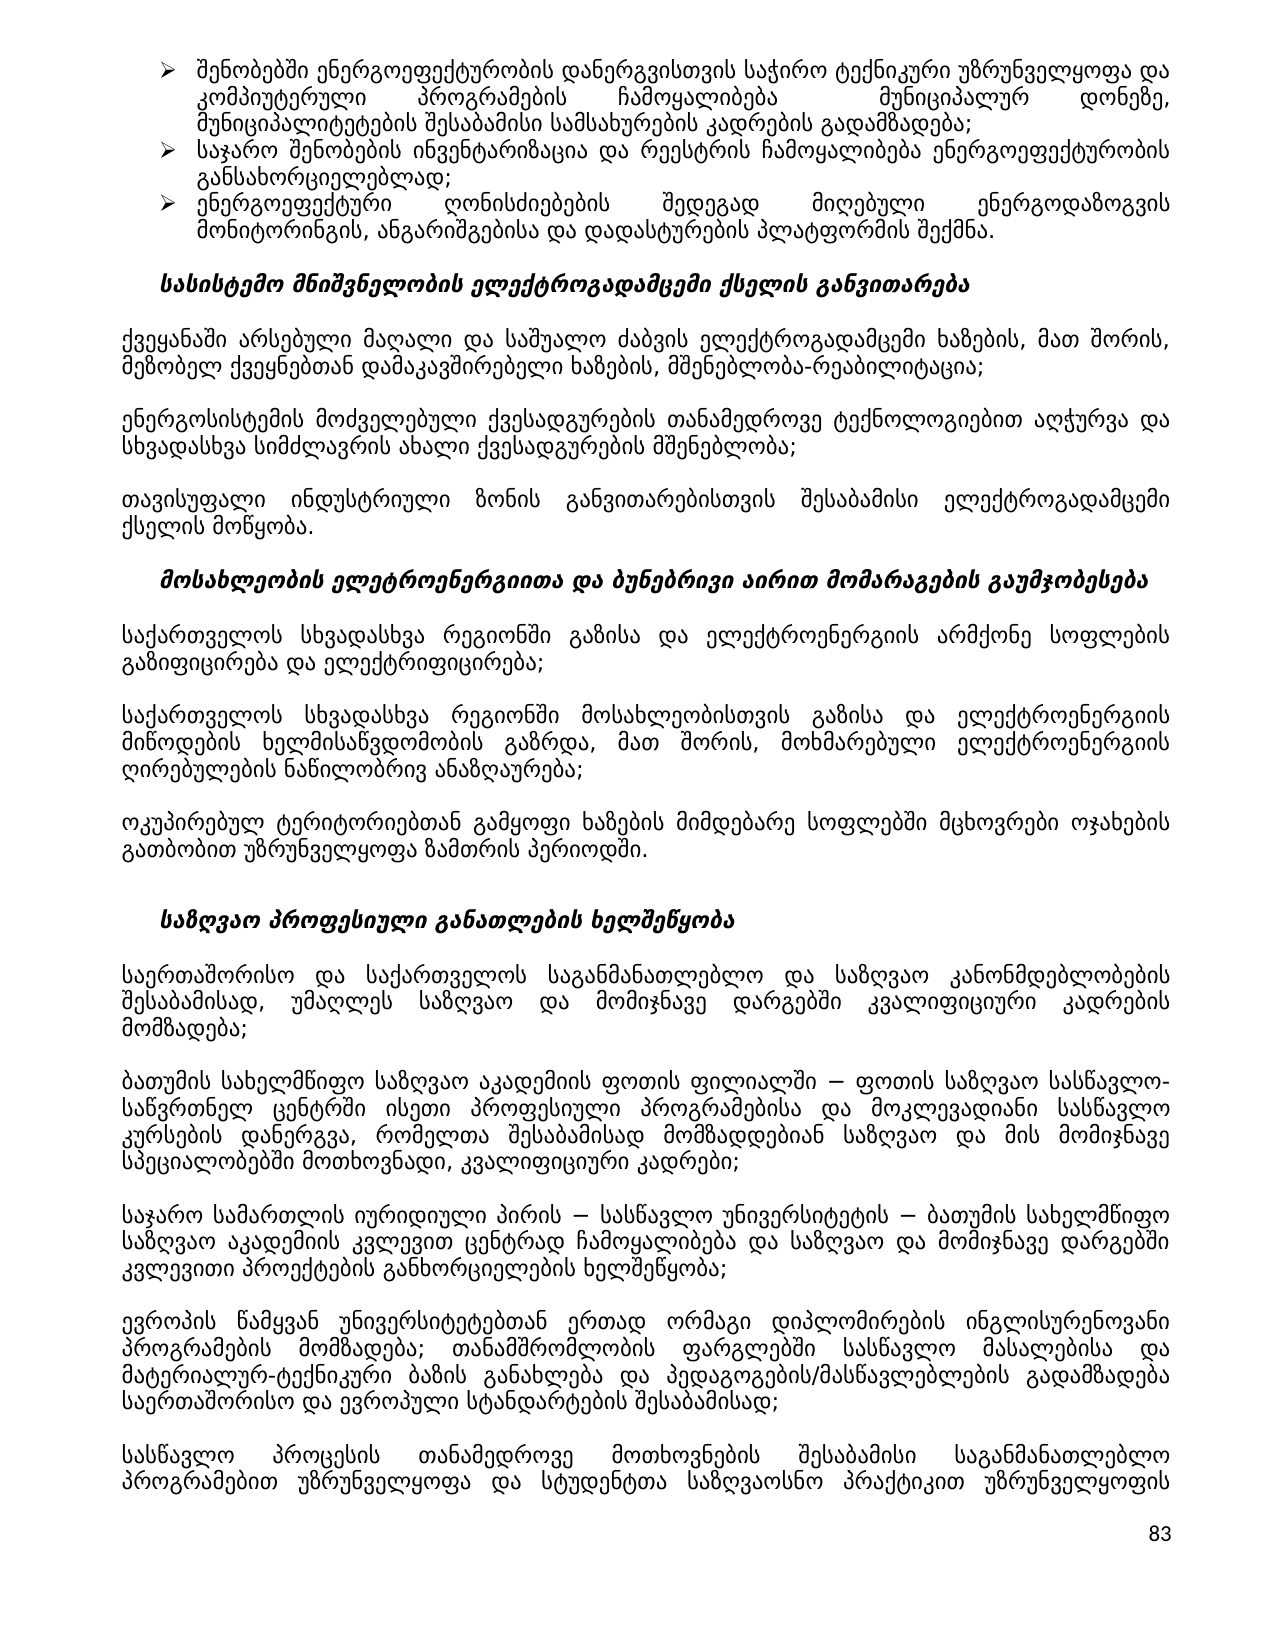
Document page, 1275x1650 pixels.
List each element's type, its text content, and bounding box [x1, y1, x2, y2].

text საერთაშორისო და საქართველოს საგანმანათლებლო და საზღვაო კანონმდებლობების შესაბამისად, უმაღლეს საზღვაო და მომიჯნავე დარგებში კვალიფიციური კადრების მომზადება; [121, 962, 1171, 1042]
text ოკუპირებულ ტერიტორიებთან გამყოფი ხაზების მიმდებარე სოფლებში მცხოვრები ოჯახების გათბობით უზრუნველყოფა ზამთრის პერიოდში. [121, 809, 1171, 862]
list ენერგოეფექტური ღონისძიებების შედეგად მიღებული ენერგოდაზოგვის მონიტორინგის, ანგარიშგებისა და დადასტურების პლატფორმის შექმნა. [159, 190, 1171, 244]
text ენერგოსისტემის მოძველებული ქვესადგურების თანამედროვე ტექნოლოგიებით აღჭურვა და სხვადასხვა სიმძლავრის ახალი ქვესადგურების მშენებლობა; [121, 406, 1171, 460]
text საჯარო სამართლის იურიდიული პირის − სასწავლო უნივერსიტეტის − ბათუმის სახელმწიფო საზღვაო აკადემიის კვლევით ცენტრად ჩამოყალიბება და საზღვაო და მომიჯნავე დარგებში კვლევითი პროექტების განხორციელების ხელშეწყობა; [121, 1202, 1171, 1282]
list შენობებში ენერგოეფექტურობის დანერგვისთვის საჭირო ტექნიკური უზრუნველყოფა და კომპიუტერული პროგრამების ჩამოყალიბება მუნიციპალურ დონეზე, მუნიციპალიტეტების შესაბამისი სამსახურების კადრების გადამზადება; [159, 57, 1171, 137]
list საჯარო შენობების ინვენტარიზაცია და რეესტრის ჩამოყალიბება ენერგოეფექტურობის განსახორციელებლად; [159, 137, 1171, 190]
text ევროპის წამყვან უნივერსიტეტებთან ერთად ორმაგი დიპლომირების ინგლისურენოვანი პროგრამების მომზადება; თანამშრომლობის ფარგლებში სასწავლო მასალებისა და მატერიალურ-ტექნიკური ბაზის განახლება და პედაგოგების/მასწავლებლების გადამზადება საერთაშორისო და ევროპული სტანდარტების შესაბამისად; [121, 1308, 1171, 1415]
text ქვეყანაში არსებული მაღალი და საშუალო ძაბვის ელექტროგადამცემი ხაზების, მათ შორის, მეზობელ ქვეყნებთან დამაკავშირებელი ხაზების, მშენებლობა-რეაბილიტაცია; [121, 326, 1171, 380]
text ბათუმის სახელმწიფო საზღვაო აკადემიის ფოთის ფილიალში − ფოთის საზღვაო სასწავლო-საწვრთნელ ცენტრში ისეთი პროფესიული პროგრამებისა და მოკლევადიანი სასწავლო კურსების დანერგვა, რომელთა შესაბამისად მომზადდებიან საზღვაო და მის მომიჯნავე სპეციალობებში მოთხოვნადი, კვალიფიციური კადრები; [121, 1068, 1171, 1175]
subtitle სასისტემო მნიშვნელობის ელექტროგადამცემი ქსელის განვითარება [159, 272, 1171, 298]
subtitle საზღვაო პროფესიული განათლების ხელშეწყობა [159, 907, 1171, 934]
text საქართველოს სხვადასხვა რეგიონში გაზისა და ელექტროენერგიის არმქონე სოფლების გაზიფიცირება და ელექტრიფიცირება; [121, 622, 1171, 676]
subtitle მოსახლეობის ელეტროენერგიითა და ბუნებრივი აირით მომარაგების გაუმჯობესება [159, 568, 1171, 594]
text თავისუფალი ინდუსტრიული ზონის განვითარებისთვის შესაბამისი ელექტროგადამცემი ქსელის მოწყობა. [121, 486, 1171, 540]
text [121, 1442, 1171, 1495]
text საქართველოს სხვადასხვა რეგიონში მოსახლეობისთვის გაზისა და ელექტროენერგიის მიწოდების ხელმისაწვდომობის გაზრდა, მათ შორის, მოხმარებული ელექტროენერგიის ღირებულების ნაწილობრივ ანაზღაურება; [121, 702, 1171, 782]
